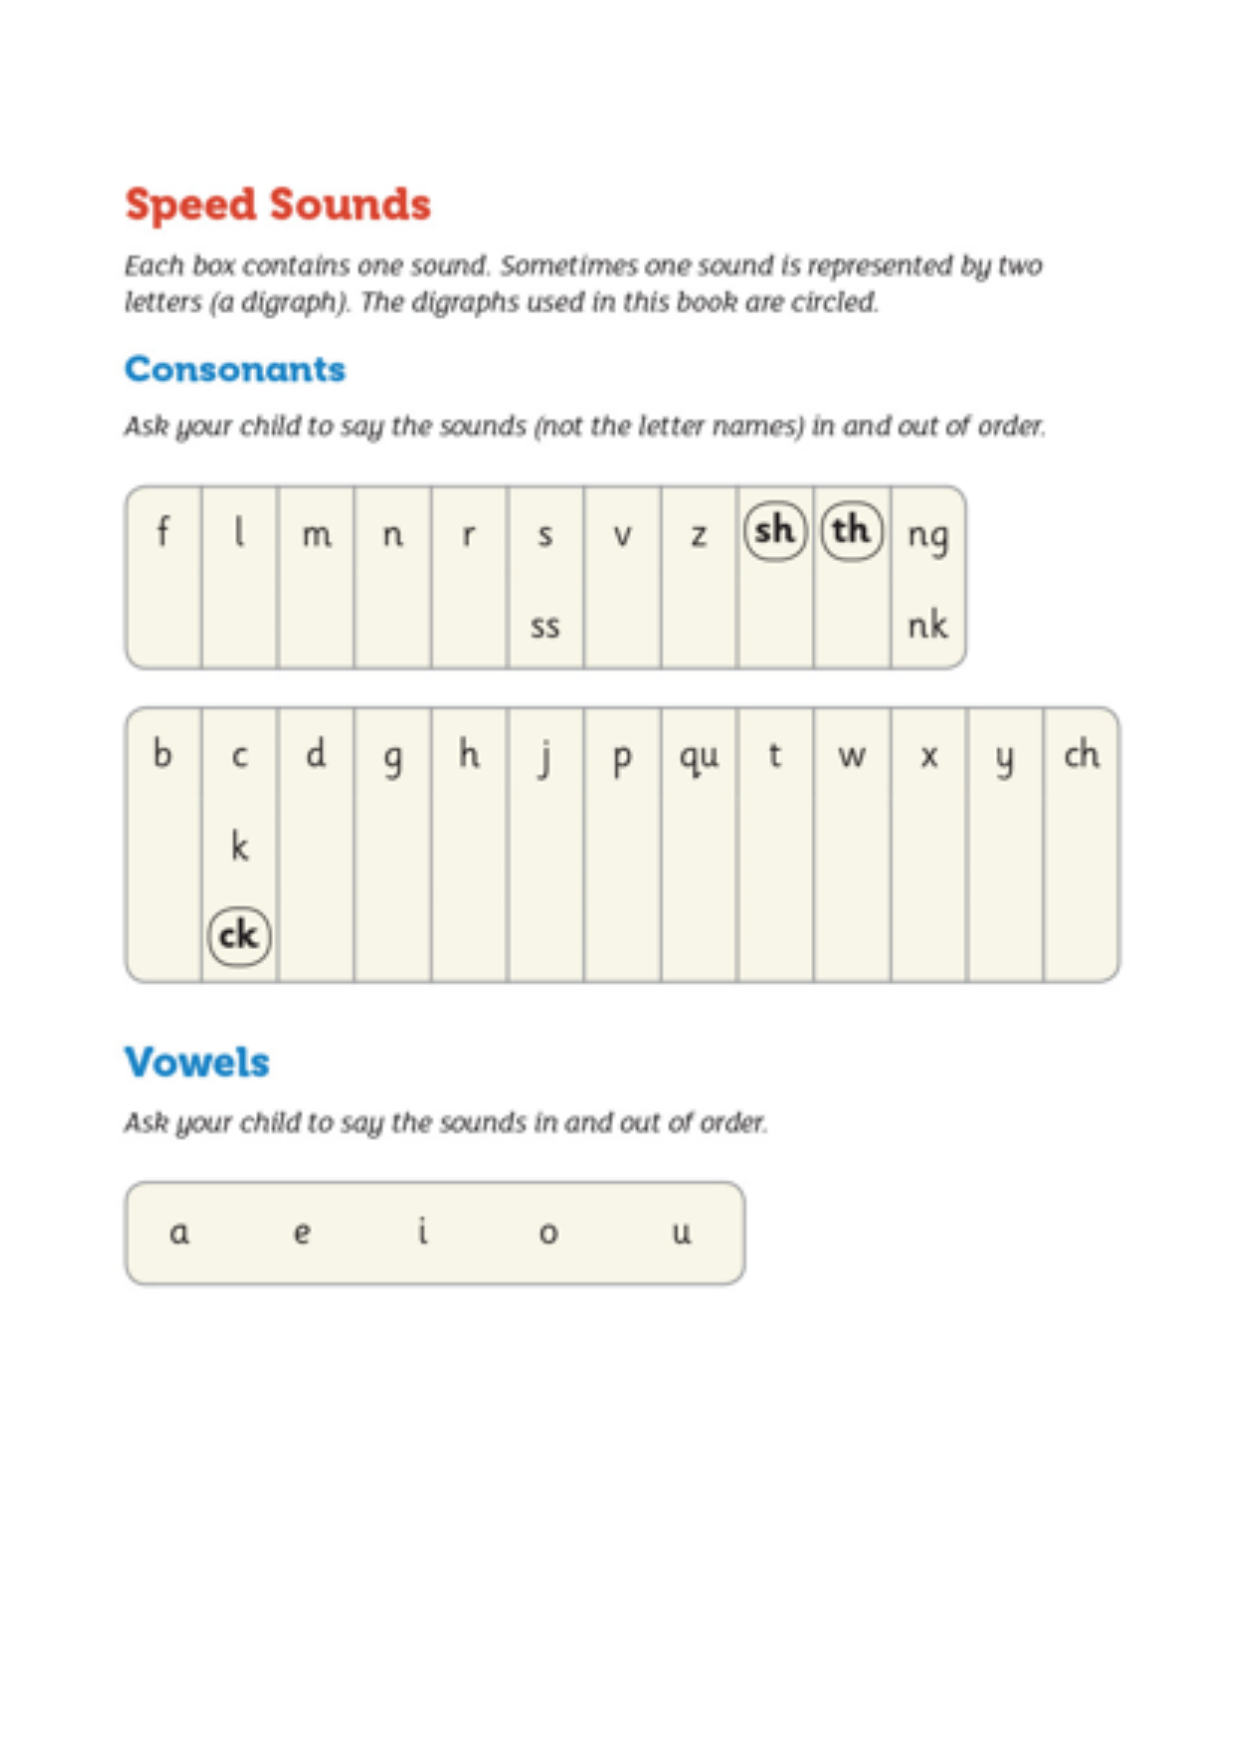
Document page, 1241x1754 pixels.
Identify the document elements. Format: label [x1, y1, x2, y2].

picture [76, 150, 1177, 1364]
